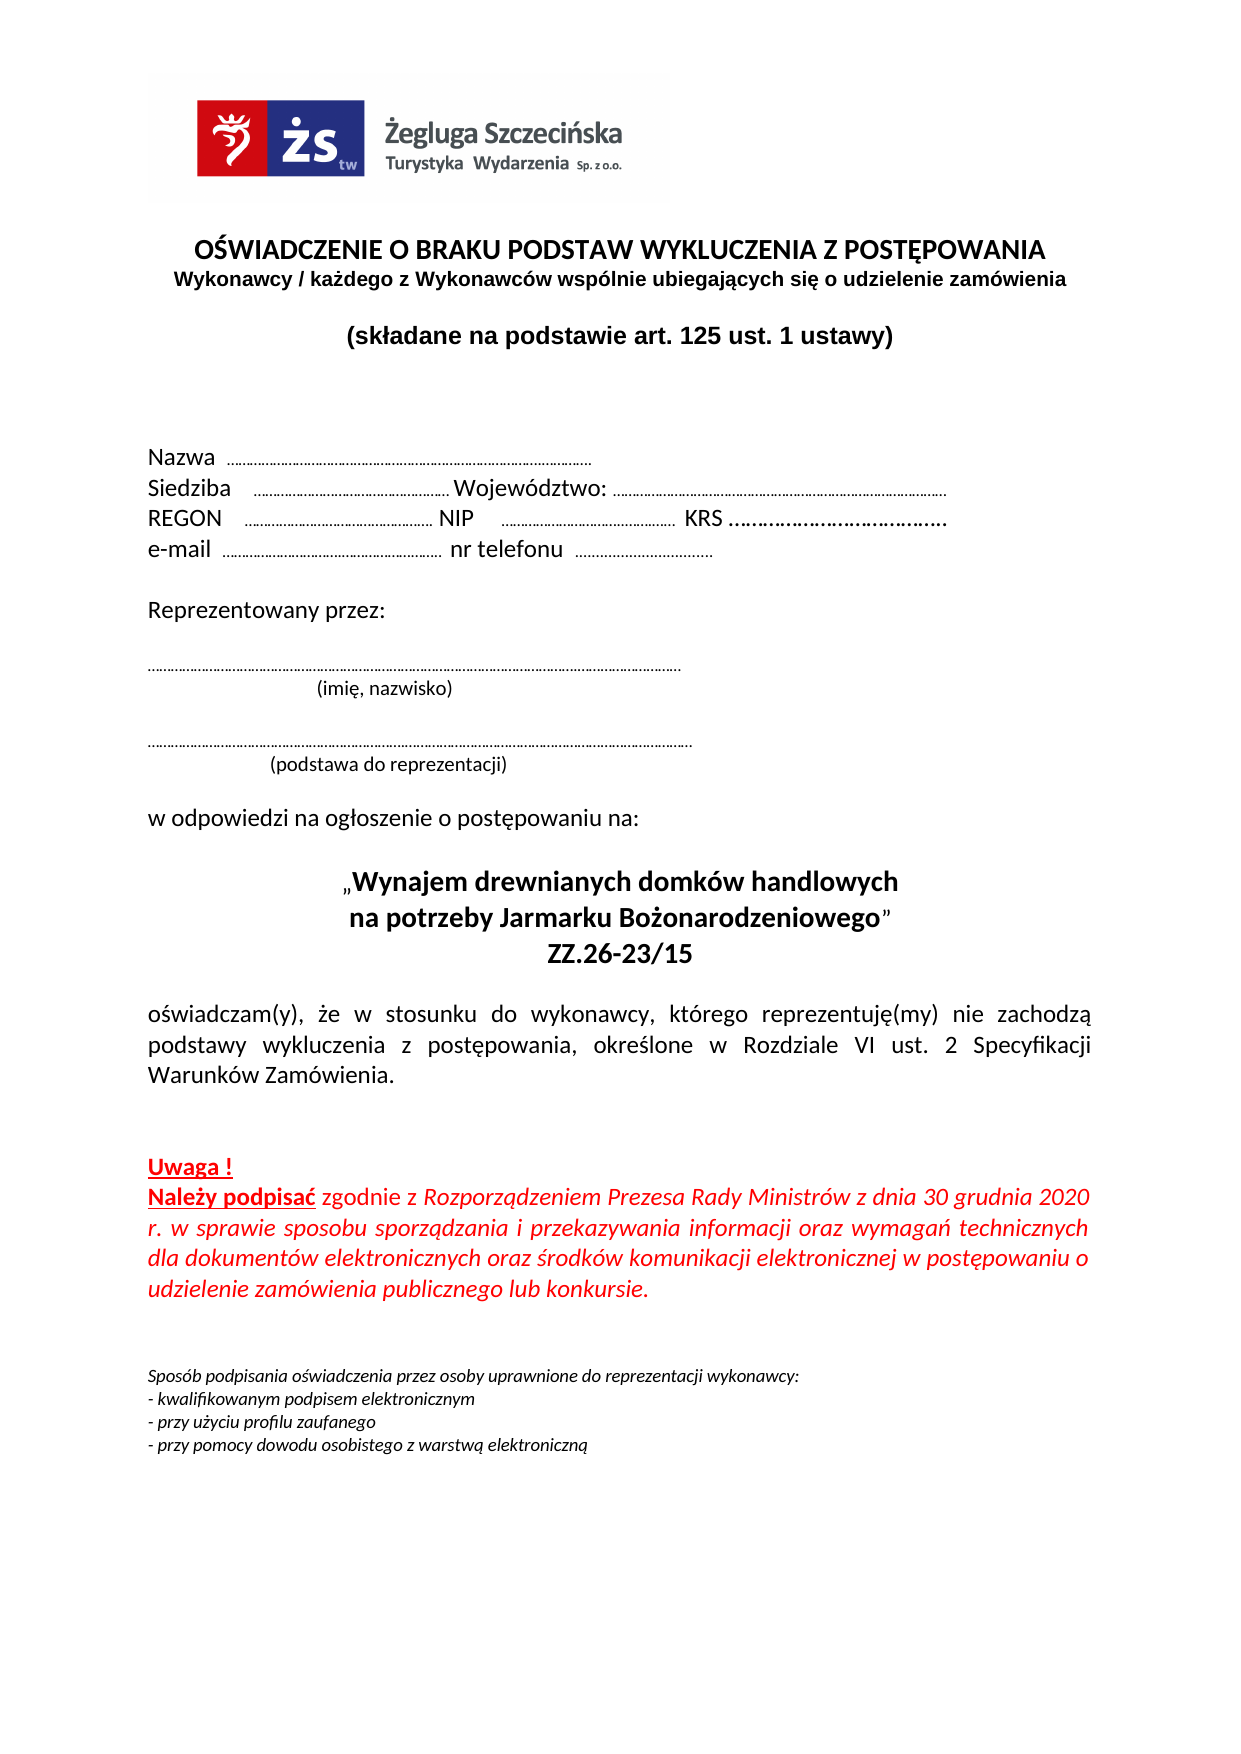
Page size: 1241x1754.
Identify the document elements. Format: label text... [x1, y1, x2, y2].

text „Wynajem drewnianych domków handlowych [148, 863, 1093, 899]
text - przy użyciu profilu zaufanego [148, 1411, 1093, 1433]
text (składane na podstawie art. 125 ust. 1 ustawy) [148, 321, 1093, 350]
text Nazwa ……………………………………………………………………….…………. [148, 441, 1093, 472]
text Reprezentowany przez: [148, 594, 1093, 624]
text Uwaga ! [148, 1151, 1093, 1182]
text ………………………………………………………………………………………………….……………………… [148, 655, 1093, 675]
text Sposób podpisania oświadczenia przez osoby uprawnione do reprezentacji wykonawcy: [148, 1365, 1093, 1388]
text w odpowiedzi na ogłoszenie o postępowaniu na: [148, 802, 1093, 833]
text - przy pomocy dowodu osobistego z warstwą elektroniczną [148, 1433, 1093, 1456]
text na potrzeby Jarmarku Bożonarodzeniowego” [148, 899, 1093, 935]
picture [147, 73, 671, 203]
text REGON …………………………………………. NIP …………………………..…….…… KRS ……………………………….. [148, 502, 1093, 533]
text Należy podpisać zgodnie z Rozporządzeniem Prezesa Rady Ministrów z dnia 30 grudnia 2020 r. w sprawie sposobu sporządzania i przekazywania informacji oraz wymagań technicznych dla dokumentów elektronicznych oraz środków komunikacji elektronicznej w postępowaniu o udzielenie zamówienia publicznego lub konkursie. [148, 1182, 1093, 1304]
text ZZ.26-23/15 [148, 935, 1093, 970]
text (imię, nazwisko) [298, 675, 1093, 701]
text e-mail ………………………….…………………….. nr telefonu [148, 533, 1093, 563]
text oświadczam(y), że w stosunku do wykonawcy, którego reprezentuję(my) nie zachodzą podstawy wykluczenia z postępowania, określone w Rozdziale VI ust. 2 Specyfikacji Warunków Zamówienia. [148, 998, 1093, 1090]
text Wykonawcy / każdego z Wykonawców wspólnie ubiegających się o udzielenie zamówienia [148, 267, 1093, 291]
text ………………………………………………………….………………………………………………………………… [148, 731, 1093, 752]
text (podstawa do reprezentacji) [223, 752, 1093, 777]
text - kwalifikowanym podpisem elektronicznym [148, 1388, 1093, 1411]
text Siedziba …………………………………………… Województwo: …………………………………………………………………………… [148, 472, 1093, 502]
text OŚWIADCZENIE O BRAKU PODSTAW WYKLUCZENIA Z POSTĘPOWANIA [148, 231, 1093, 267]
